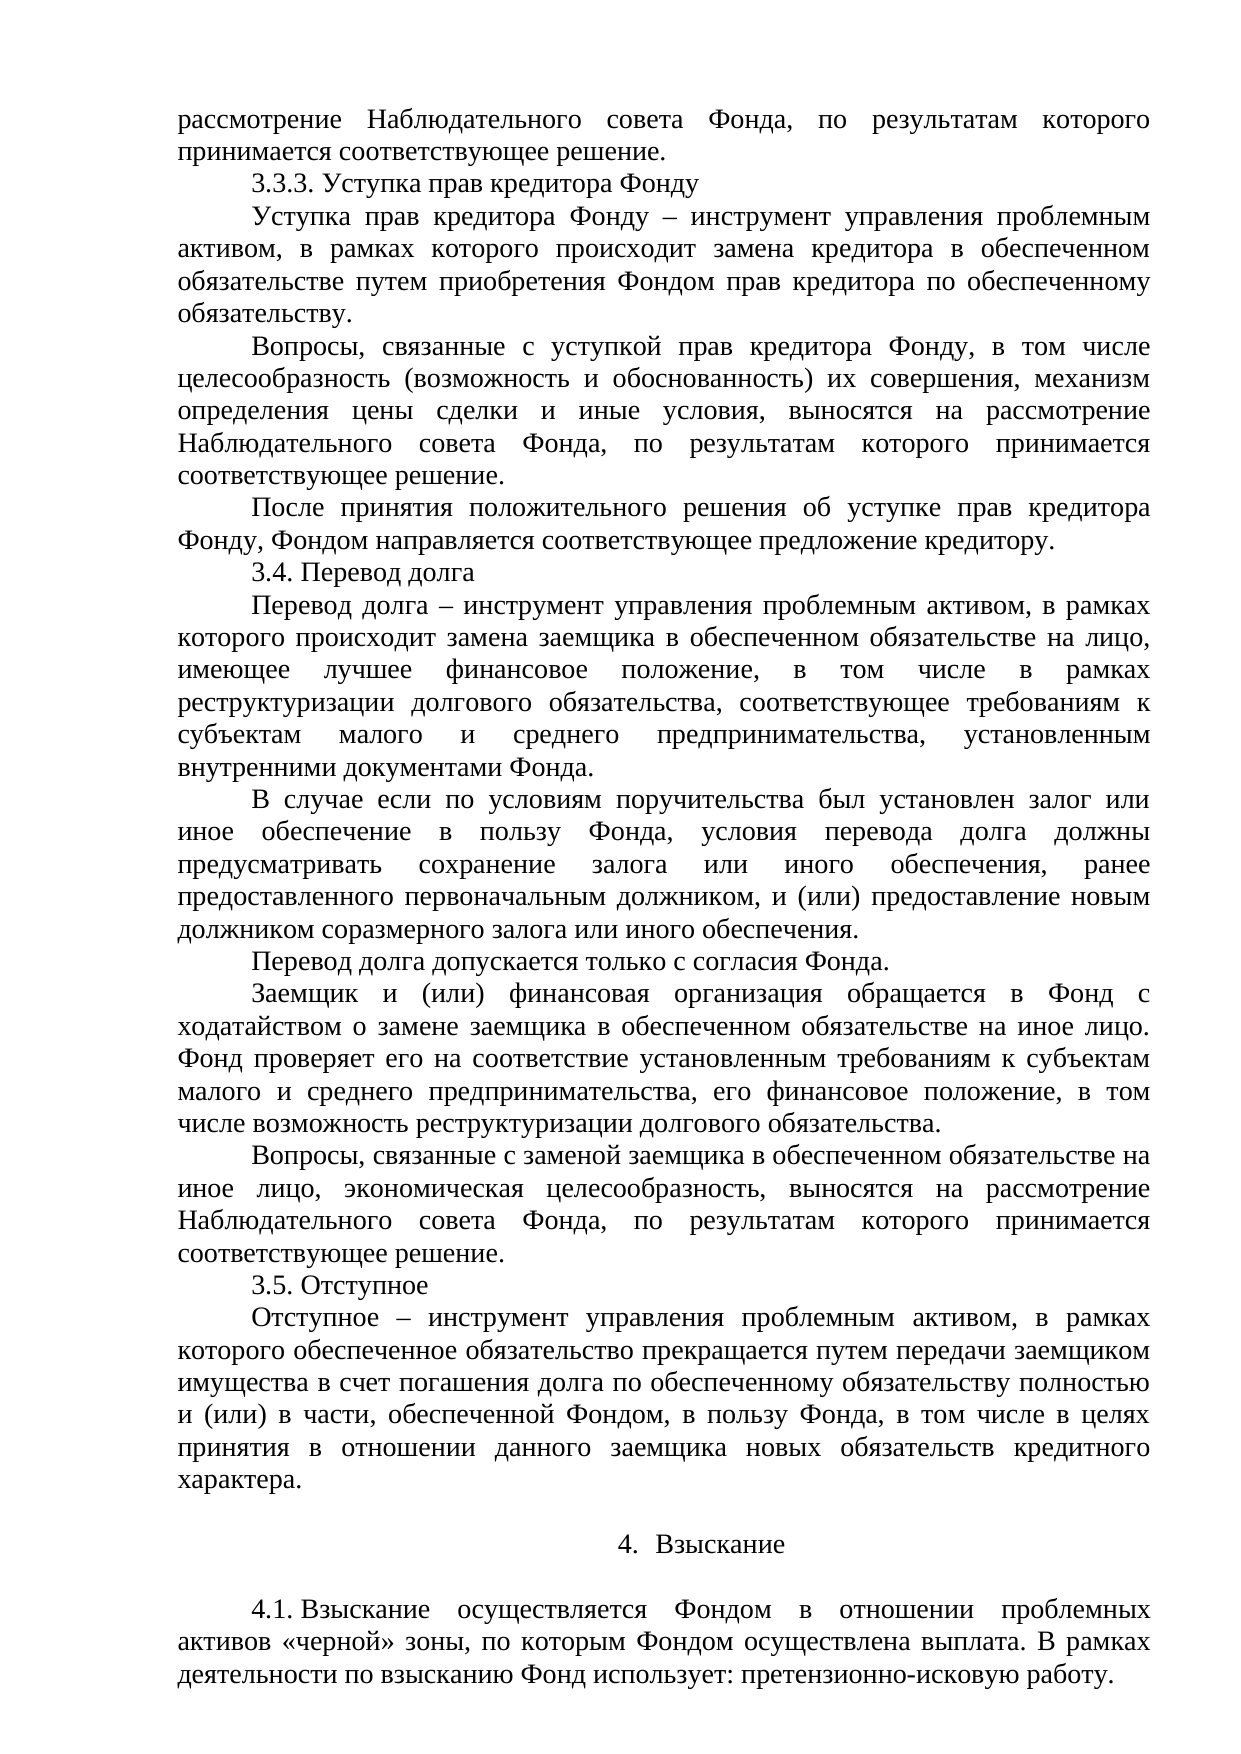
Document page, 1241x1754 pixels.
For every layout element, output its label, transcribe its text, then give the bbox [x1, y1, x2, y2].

list 3.3.3. Уступка прав кредитора Фонду [177, 167, 1152, 199]
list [177, 102, 1152, 167]
list Вопросы, связанные с заменой заемщика в обеспеченном обязательстве на иное лицо, экономическая целесообразность, выносятся на рассмотрение Наблюдательного совета Фонда, по результатам которого принимается соответствующее решение. [177, 1138, 1152, 1268]
list Заемщик и (или) финансовая организация обращается в Фонд с ходатайством о замене заемщика в обеспеченном обязательстве на иное лицо. Фонд проверяет его на соответствие установленным требованиям к субъектам малого и среднего предпринимательства, его финансовое положение, в том числе возможность реструктуризации долгового обязательства. [177, 976, 1152, 1138]
list Уступка прав кредитора Фонду – инструмент управления проблемным активом, в рамках которого происходит замена кредитора в обеспеченном обязательстве путем приобретения Фондом прав кредитора по обеспеченному обязательству. [177, 199, 1152, 328]
list 4.1. Взыскание осуществляется Фондом в отношении проблемных активов «черной» зоны, по которым Фондом осуществлена выплата. В рамках деятельности по взысканию Фонд использует: претензионно-исковую работу. [177, 1592, 1152, 1689]
list 3.4. Перевод долга [177, 555, 1152, 588]
list Взыскание [251, 1527, 1152, 1559]
list В случае если по условиям поручительства был установлен залог или иное обеспечение в пользу Фонда, условия перевода долга должны предусматривать сохранение залога или иного обеспечения, ранее предоставленного первоначальным должником, и (или) предоставление новым должником соразмерного залога или иного обеспечения. [177, 782, 1152, 944]
list После принятия положительного решения об уступке прав кредитора Фонду, Фондом направляется соответствующее предложение кредитору. [177, 491, 1152, 555]
list Вопросы, связанные с уступкой прав кредитора Фонду, в том числе целесообразность (возможность и обоснованность) их совершения, механизм определения цены сделки и иные условия, выносятся на рассмотрение Наблюдательного совета Фонда, по результатам которого принимается соответствующее решение. [177, 328, 1152, 491]
list Перевод долга допускается только с согласия Фонда. [177, 944, 1152, 976]
list Отступное – инструмент управления проблемным активом, в рамках которого обеспеченное обязательство прекращается путем передачи заемщиком имущества в счет погашения долга по обеспеченному обязательству полностью и (или) в части, обеспеченной Фондом, в пользу Фонда, в том числе в целях принятия в отношении данного заемщика новых обязательств кредитного характера. [177, 1300, 1152, 1495]
list Перевод долга – инструмент управления проблемным активом, в рамках которого происходит замена заемщика в обеспеченном обязательстве на лицо, имеющее лучшее финансовое положение, в том числе в рамках реструктуризации долгового обязательства, соответствующее требованиям к субъектам малого и среднего предпринимательства, установленным внутренними документами Фонда. [177, 588, 1152, 782]
list 3.5. Отступное [177, 1268, 1152, 1300]
